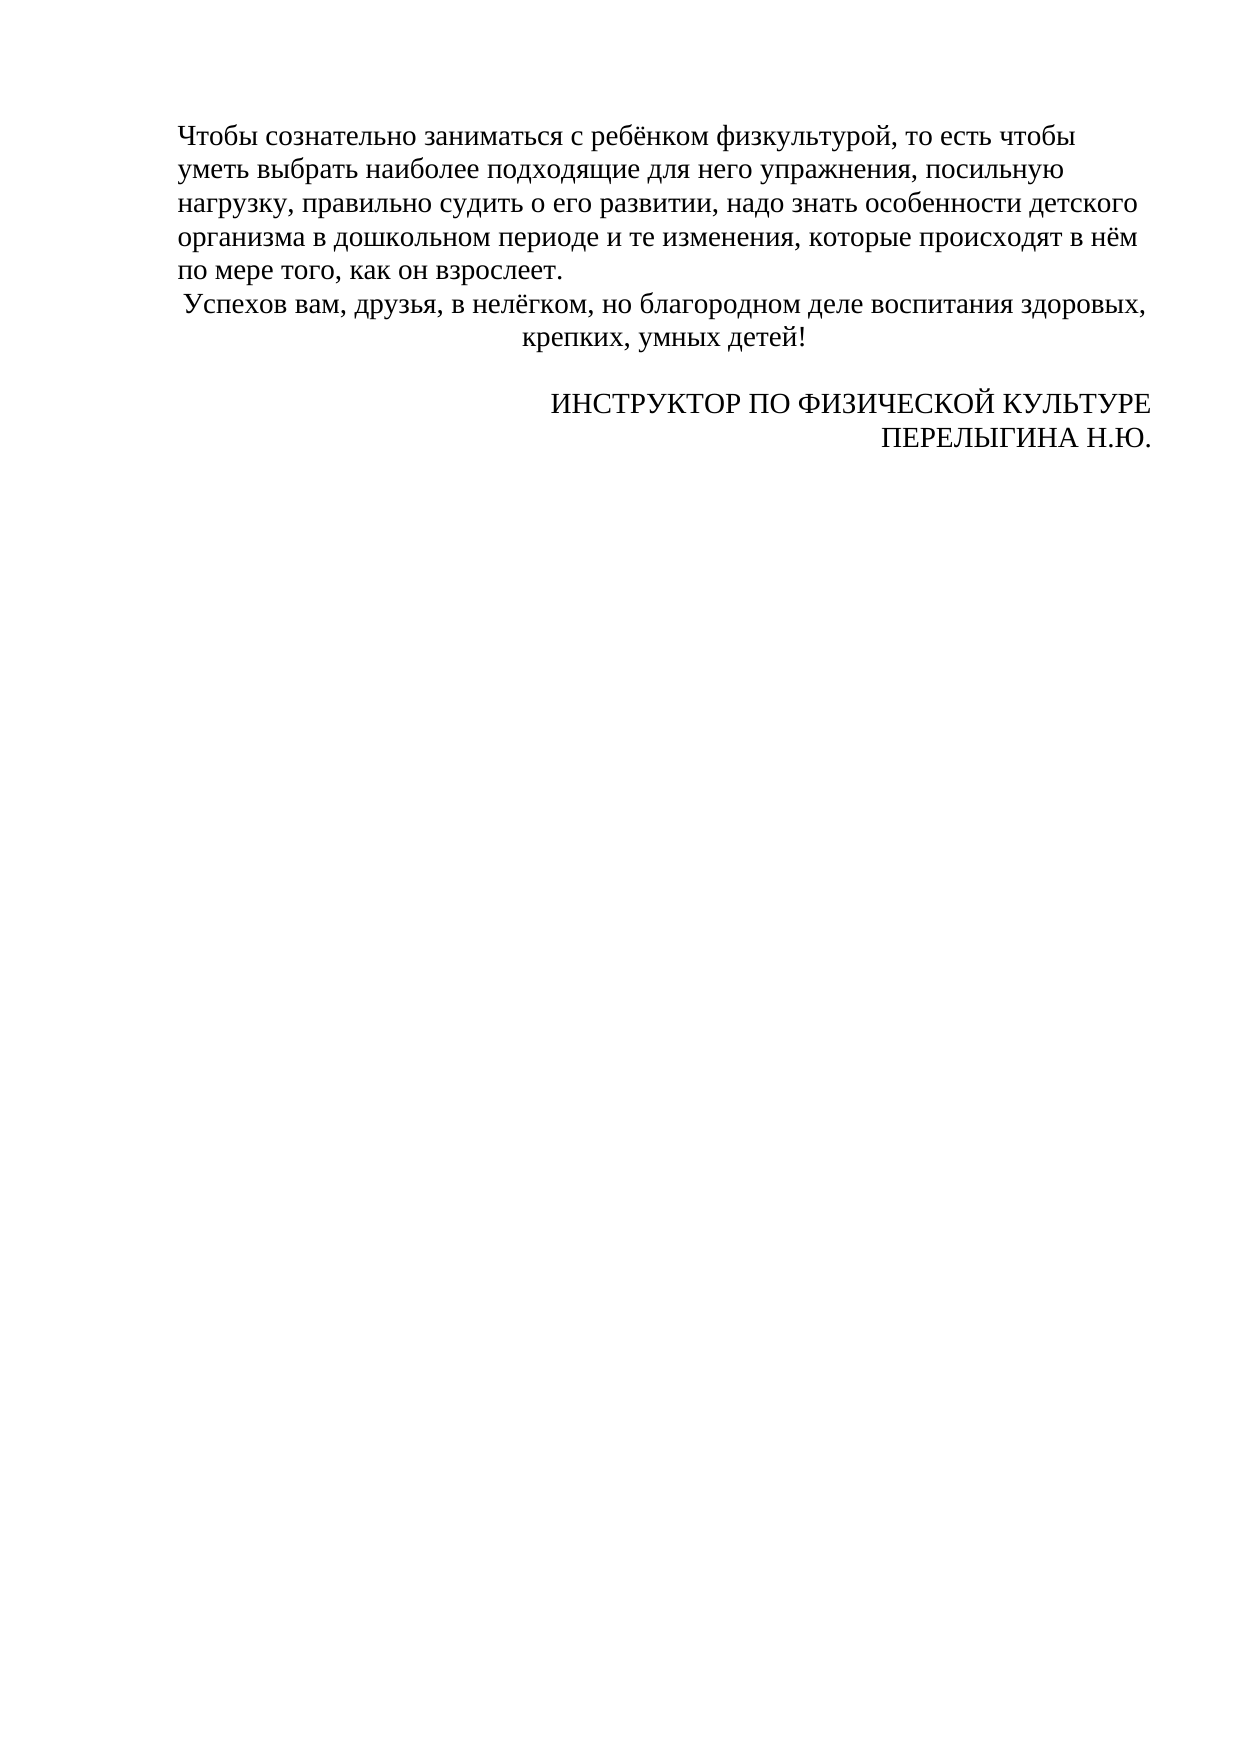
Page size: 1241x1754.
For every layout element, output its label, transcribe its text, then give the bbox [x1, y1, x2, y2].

text Успехов вам, друзья, в нелёгком, но благородном деле воспитания здоровых, крепких, умных детей! [177, 286, 1152, 353]
text Чтобы сознательно заниматься с ребёнком физкультурой, то есть чтобы уметь выбрать наиболее подходящие для него упражнения, посильную нагрузку, правильно судить о его развитии, надо знать особенности детского организма в дошкольном периоде и те изменения, которые происходят в нём по мере того, как он взрослеет. [177, 118, 1152, 286]
text ИНСТРУКТОР ПО ФИЗИЧЕСКОЙ КУЛЬТУРЕ [177, 386, 1152, 420]
text ПЕРЕЛЫГИНА Н.Ю. [177, 420, 1152, 453]
